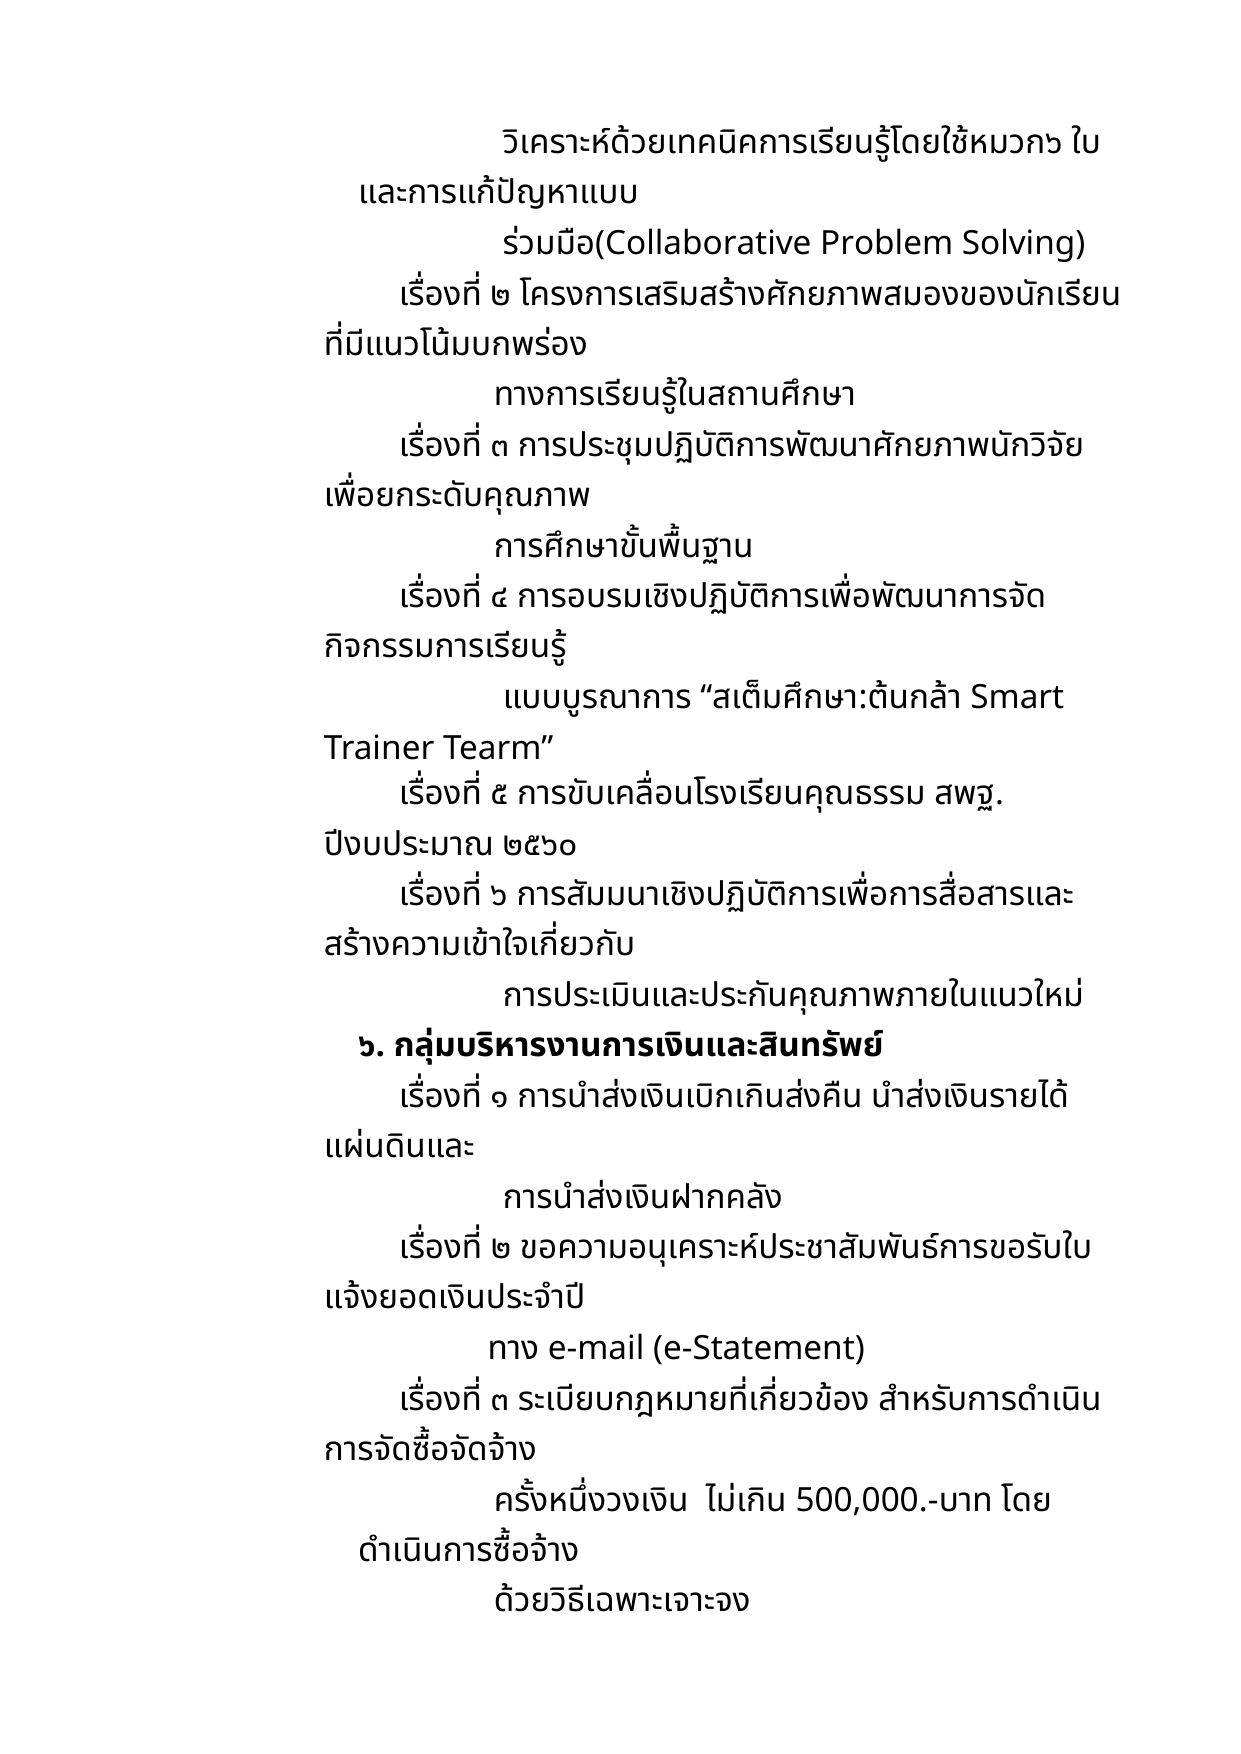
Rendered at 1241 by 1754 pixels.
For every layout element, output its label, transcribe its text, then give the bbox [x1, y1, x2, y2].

title แบบบูรณาการ “สเต็มศึกษา:ต้นกล้า Smart Trainer Tearm” [324, 673, 1122, 769]
list เรื่องที่ ๒ ขอความอนุเคราะห์ประชาสัมพันธ์การขอรับใบแจ้งยอดเงินประจำปี [324, 1223, 1122, 1324]
title การนำส่งเงินฝากคลัง [324, 1173, 1122, 1223]
text ร่วมมือ(Collaborative Problem Solving) [358, 219, 1122, 269]
title ๖. กลุ่มบริหารงานการเงินและสินทรัพย์ [358, 1021, 1122, 1072]
title ทางการเรียนรู้ในสถานศึกษา [324, 370, 1122, 421]
title เรื่องที่ ๓ ระเบียบกฎหมายที่เกี่ยวข้อง สำหรับการดำเนินการจัดซื้อจัดจ้าง [324, 1374, 1122, 1475]
title การศึกษาขั้นพื้นฐาน [324, 522, 1122, 572]
list ทาง e-mail (e-Statement) [433, 1324, 1122, 1374]
text ครั้งหนึ่งวงเงิน ไม่เกิน 500,000.-บาท โดยดำเนินการซื้อจ้าง [358, 1475, 1122, 1576]
title เรื่องที่ ๑ การนำส่งเงินเบิกเกินส่งคืน นำส่งเงินรายได้แผ่นดินและ [324, 1072, 1122, 1173]
title เรื่องที่ ๔ การอบรมเชิงปฏิบัติการเพื่อพัฒนาการจัดกิจกรรมการเรียนรู้ [324, 572, 1122, 673]
text ด้วยวิธีเฉพาะเจาะจง [358, 1576, 1122, 1627]
title เรื่องที่ ๕ การขับเคลื่อนโรงเรียนคุณธรรม สพฐ. ปีงบประมาณ ๒๕๖๐ [324, 769, 1122, 870]
title การประเมินและประกันคุณภาพภายในแนวใหม่ [324, 971, 1122, 1021]
title เรื่องที่ ๓ การประชุมปฏิบัติการพัฒนาศักยภาพนักวิจัยเพื่อยกระดับคุณภาพ [324, 421, 1122, 522]
title เรื่องที่ ๖ การสัมมนาเชิงปฏิบัติการเพื่อการสื่อสารและสร้างความเข้าใจเกี่ยวกับ [324, 870, 1122, 971]
text วิเคราะห์ด้วยเทคนิคการเรียนรู้โดยใช้หมวก๖ ใบและการแก้ปัญหาแบบ [358, 118, 1122, 219]
title เรื่องที่ ๒ โครงการเสริมสร้างศักยภาพสมองของนักเรียนที่มีแนวโน้มบกพร่อง [324, 269, 1122, 370]
